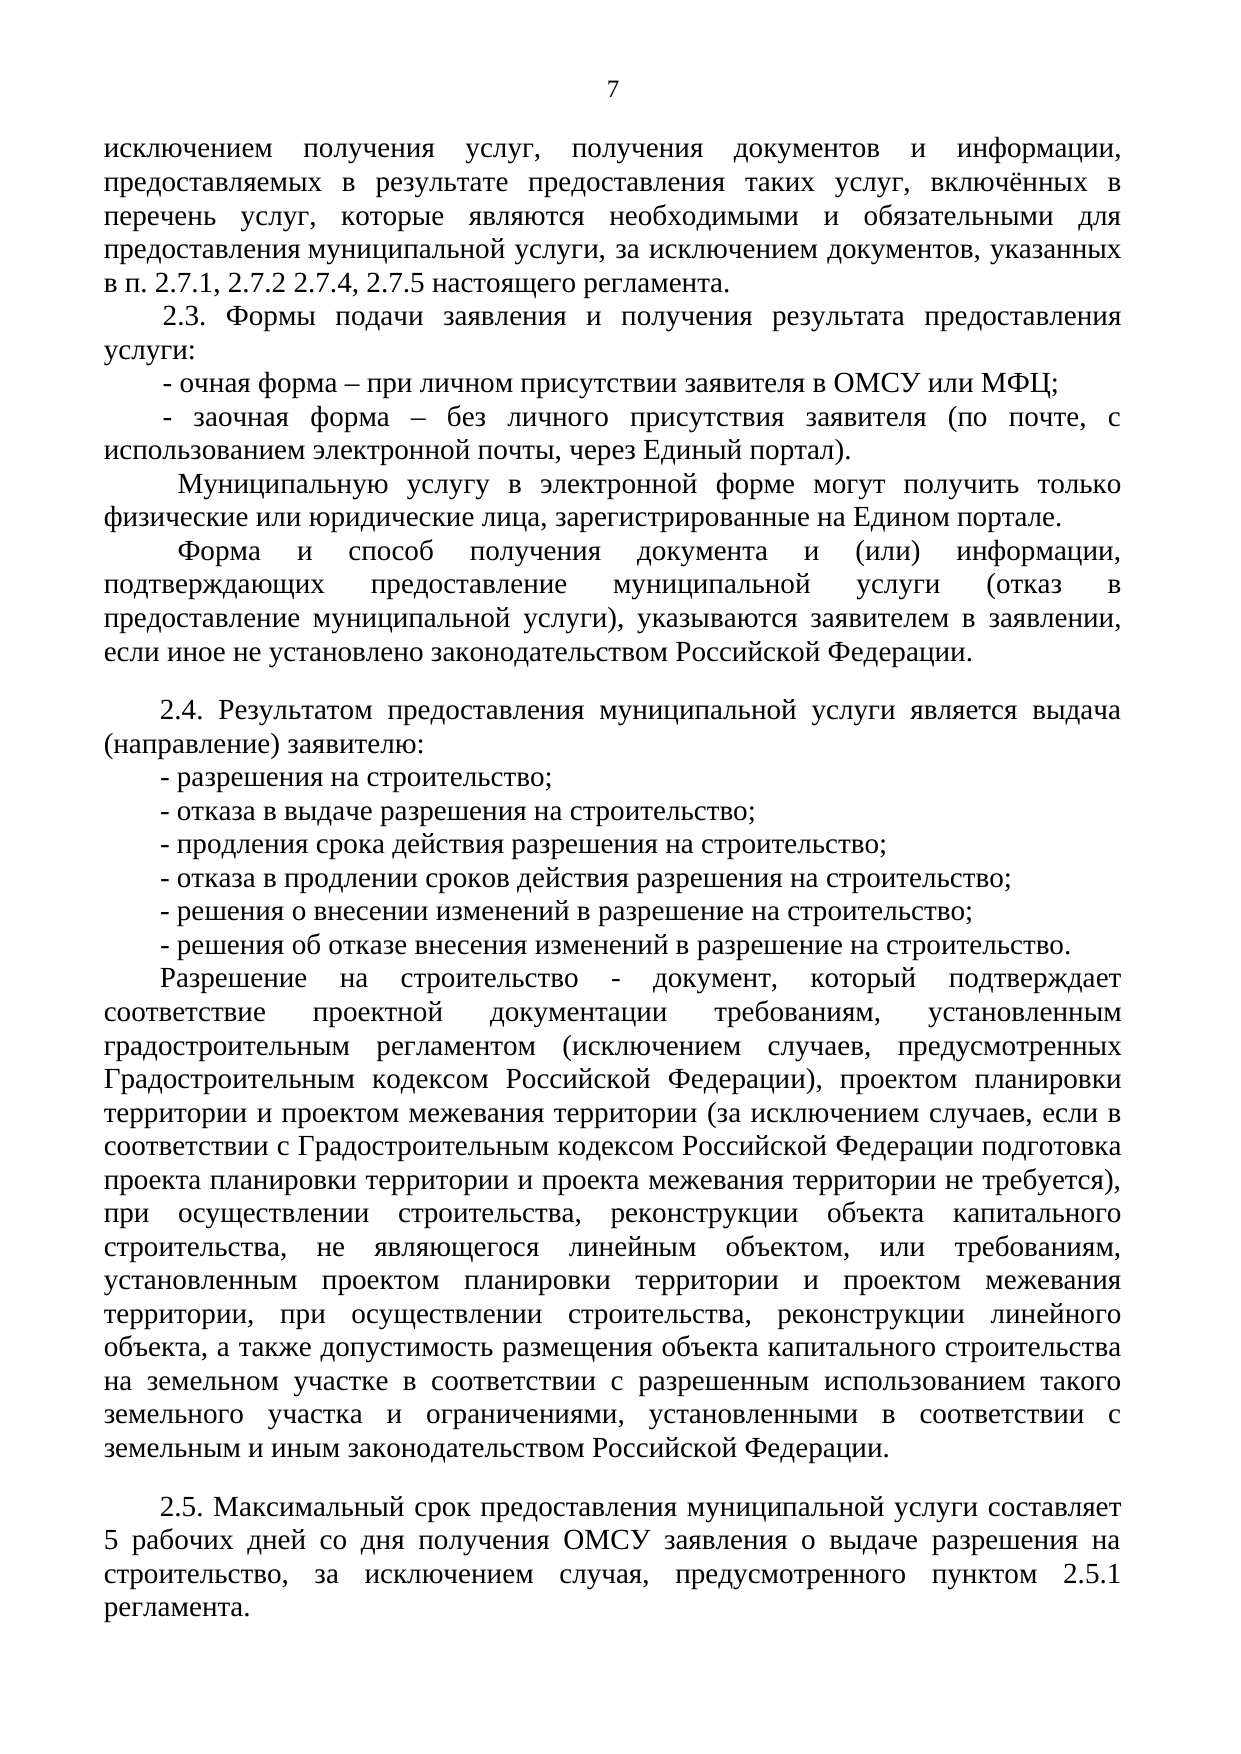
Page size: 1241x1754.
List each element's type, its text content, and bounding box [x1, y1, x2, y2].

text 2.3. Формы подачи заявления и получения результата предоставления услуги: [103, 298, 1122, 365]
text - отказа в выдаче разрешения на строительство; [103, 793, 1122, 826]
text - заочная форма – без личного присутствия заявителя (по почте, с использованием электронной почты, через Единый портал). [103, 399, 1122, 466]
text - разрешения на строительство; [103, 759, 1122, 793]
text - решения об отказе внесения изменений в разрешение на строительство. [103, 927, 1122, 961]
text Разрешение на строительство - документ, который подтверждает соответствие проектной документации требованиям, установленным градостроительным регламентом (исключением случаев, предусмотренных Градостроительным кодексом Российской Федерации), проектом планировки территории и проектом межевания территории (за исключением случаев, если в соответствии с Градостроительным кодексом Российской Федерации подготовка проекта планировки территории и проекта межевания территории не требуется), при осуществлении строительства, реконструкции объекта капитального строительства, не являющегося линейным объектом, или требованиям, установленным проектом планировки территории и проектом межевания территории, при осуществлении строительства, реконструкции линейного объекта, а также допустимость размещения объекта капитального строительства на земельном участке в соответствии с разрешенным использованием такого земельного участка и ограничениями, установленными в соответствии с земельным и иным законодательством Российской Федерации. [103, 961, 1122, 1464]
text - решения о внесении изменений в разрешение на строительство; [103, 893, 1122, 927]
text 2.4. Результатом предоставления муниципальной услуги является выдача (направление) заявителю: [103, 692, 1122, 759]
text - продления срока действия разрешения на строительство; [103, 826, 1122, 860]
text 2.5. Максимальный срок предоставления муниципальной услуги составляет 5 рабочих дней со дня получения ОМСУ заявления о выдаче разрешения на строительство, за исключением случая, предусмотренного пунктом 2.5.1 регламента. [103, 1489, 1122, 1623]
text Форма и способ получения документа и (или) информации, подтверждающих предоставление муниципальной услуги (отказ в предоставление муниципальной услуги), указываются заявителем в заявлении, если иное не установлено законодательством Российской Федерации. [103, 533, 1122, 667]
text - отказа в продлении сроков действия разрешения на строительство; [103, 860, 1122, 893]
text Муниципальную услугу в электронной форме могут получить только физические или юридические лица, зарегистрированные на Едином портале. [103, 466, 1122, 533]
text - очная форма – при личном присутствии заявителя в ОМСУ или МФЦ; [103, 365, 1122, 399]
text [103, 131, 1122, 298]
